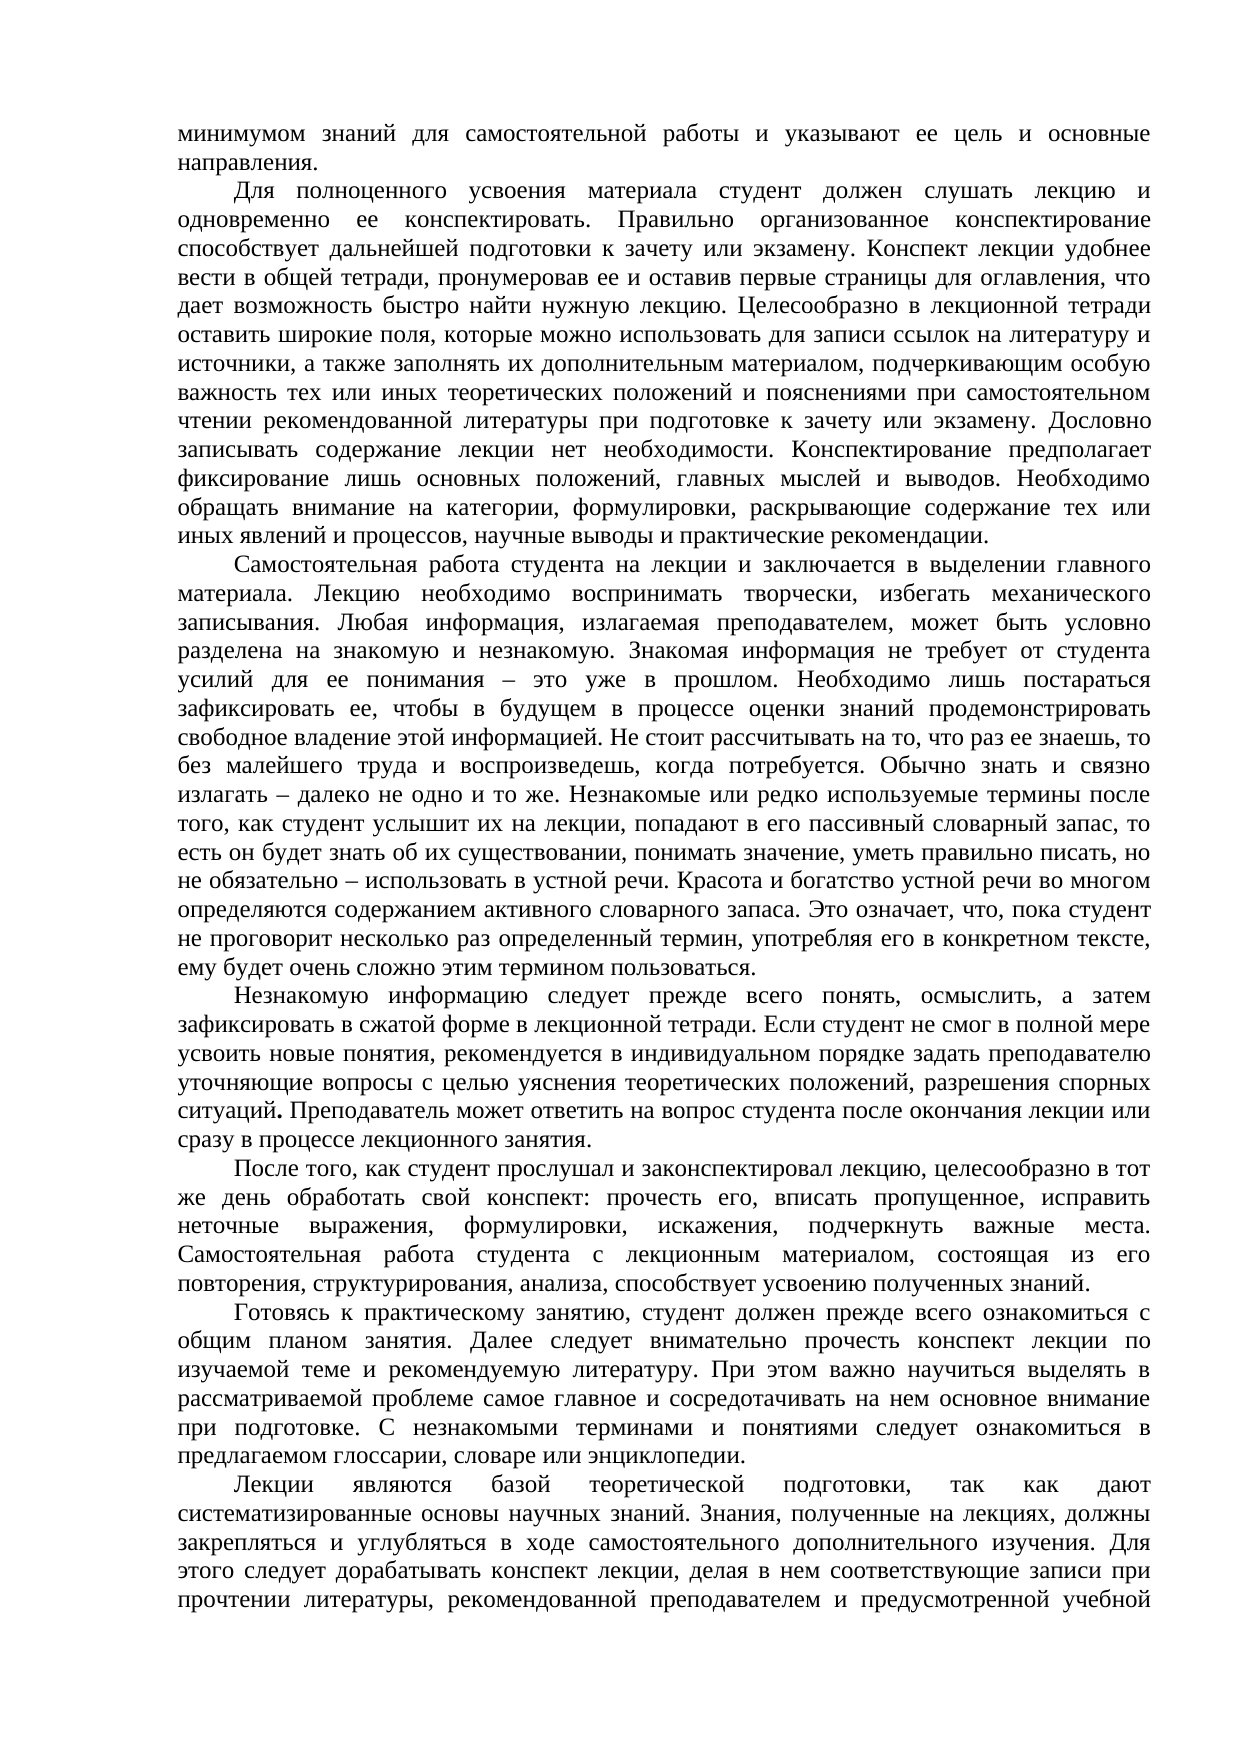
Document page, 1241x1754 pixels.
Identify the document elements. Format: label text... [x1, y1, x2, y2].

text После того, как студент прослушал и законспектировал лекцию, целесообразно в тот же день обработать свой конспект: прочесть его, вписать пропущенное, исправить неточные выражения, формулировки, искажения, подчеркнуть важные места. Самостоятельная работа студента с лекционным материалом, состоящая из его повторения, структурирования, анализа, способствует усвоению полученных знаний. [177, 1153, 1152, 1297]
text Для полноценного усвоения материала студент должен слушать лекцию и одновременно ее конспектировать. Правильно организованное конспектирование способствует дальнейшей подготовки к зачету или экзамену. Конспект лекции удобнее вести в общей тетради, пронумеровав ее и оставив первые страницы для оглавления, что дает возможность быстро найти нужную лекцию. Целесообразно в лекционной тетради оставить широкие поля, которые можно использовать для записи ссылок на литературу и источники, а также заполнять их дополнительным материалом, подчеркивающим особую важность тех или иных теоретических положений и пояснениями при самостоятельном чтении рекомендованной литературы при подготовке к зачету или экзамену. Дословно записывать содержание лекции нет необходимости. Конспектирование предполагает фиксирование лишь основных положений, главных мыслей и выводов. Необходимо обращать внимание на категории, формулировки, раскрывающие содержание тех или иных явлений и процессов, научные выводы и практические рекомендации. [177, 176, 1152, 549]
text Самостоятельная работа студента на лекции и заключается в выделении главного материала. Лекцию необходимо воспринимать творчески, избегать механического записывания. Любая информация, излагаемая преподавателем, может быть условно разделена на знакомую и незнакомую. Знакомая информация не требует от студента усилий для ее понимания – это уже в прошлом. Необходимо лишь постараться зафиксировать ее, чтобы в будущем в процессе оценки знаний продемонстрировать свободное владение этой информацией. Не стоит рассчитывать на то, что раз ее знаешь, то без малейшего труда и воспроизведешь, когда потребуется. Обычно знать и связно излагать – далеко не одно и то же. Незнакомые или редко используемые термины после того, как студент услышит их на лекции, попадают в его пассивный словарный запас, то есть он будет знать об их существовании, понимать значение, уметь правильно писать, но не обязательно – использовать в устной речи. Красота и богатство устной речи во многом определяются содержанием активного словарного запаса. Это означает, что, пока студент не проговорит несколько раз определенный термин, употребляя его в конкретном тексте, ему будет очень сложно этим термином пользоваться. [177, 549, 1152, 981]
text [177, 1469, 1152, 1613]
text Готовясь к практическому занятию, студент должен прежде всего ознакомиться с общим планом занятия. Далее следует внимательно прочесть конспект лекции по изучаемой теме и рекомендуемую литературу. При этом важно научиться выделять в рассматриваемой проблеме самое главное и сосредотачивать на нем основное внимание при подготовке. С незнакомыми терминами и понятиями следует ознакомиться в предлагаемом глоссарии, словаре или энциклопедии. [177, 1297, 1152, 1469]
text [177, 118, 1152, 176]
text Незнакомую информацию следует прежде всего понять, осмыслить, а затем зафиксировать в сжатой форме в лекционной тетради. Если студент не смог в полной мере усвоить новые понятия, рекомендуется в индивидуальном порядке задать преподавателю уточняющие вопросы с целью уяснения теоретических положений, разрешения спорных ситуаций. Преподаватель может ответить на вопрос студента после окончания лекции или сразу в процессе лекционного занятия. [177, 981, 1152, 1153]
